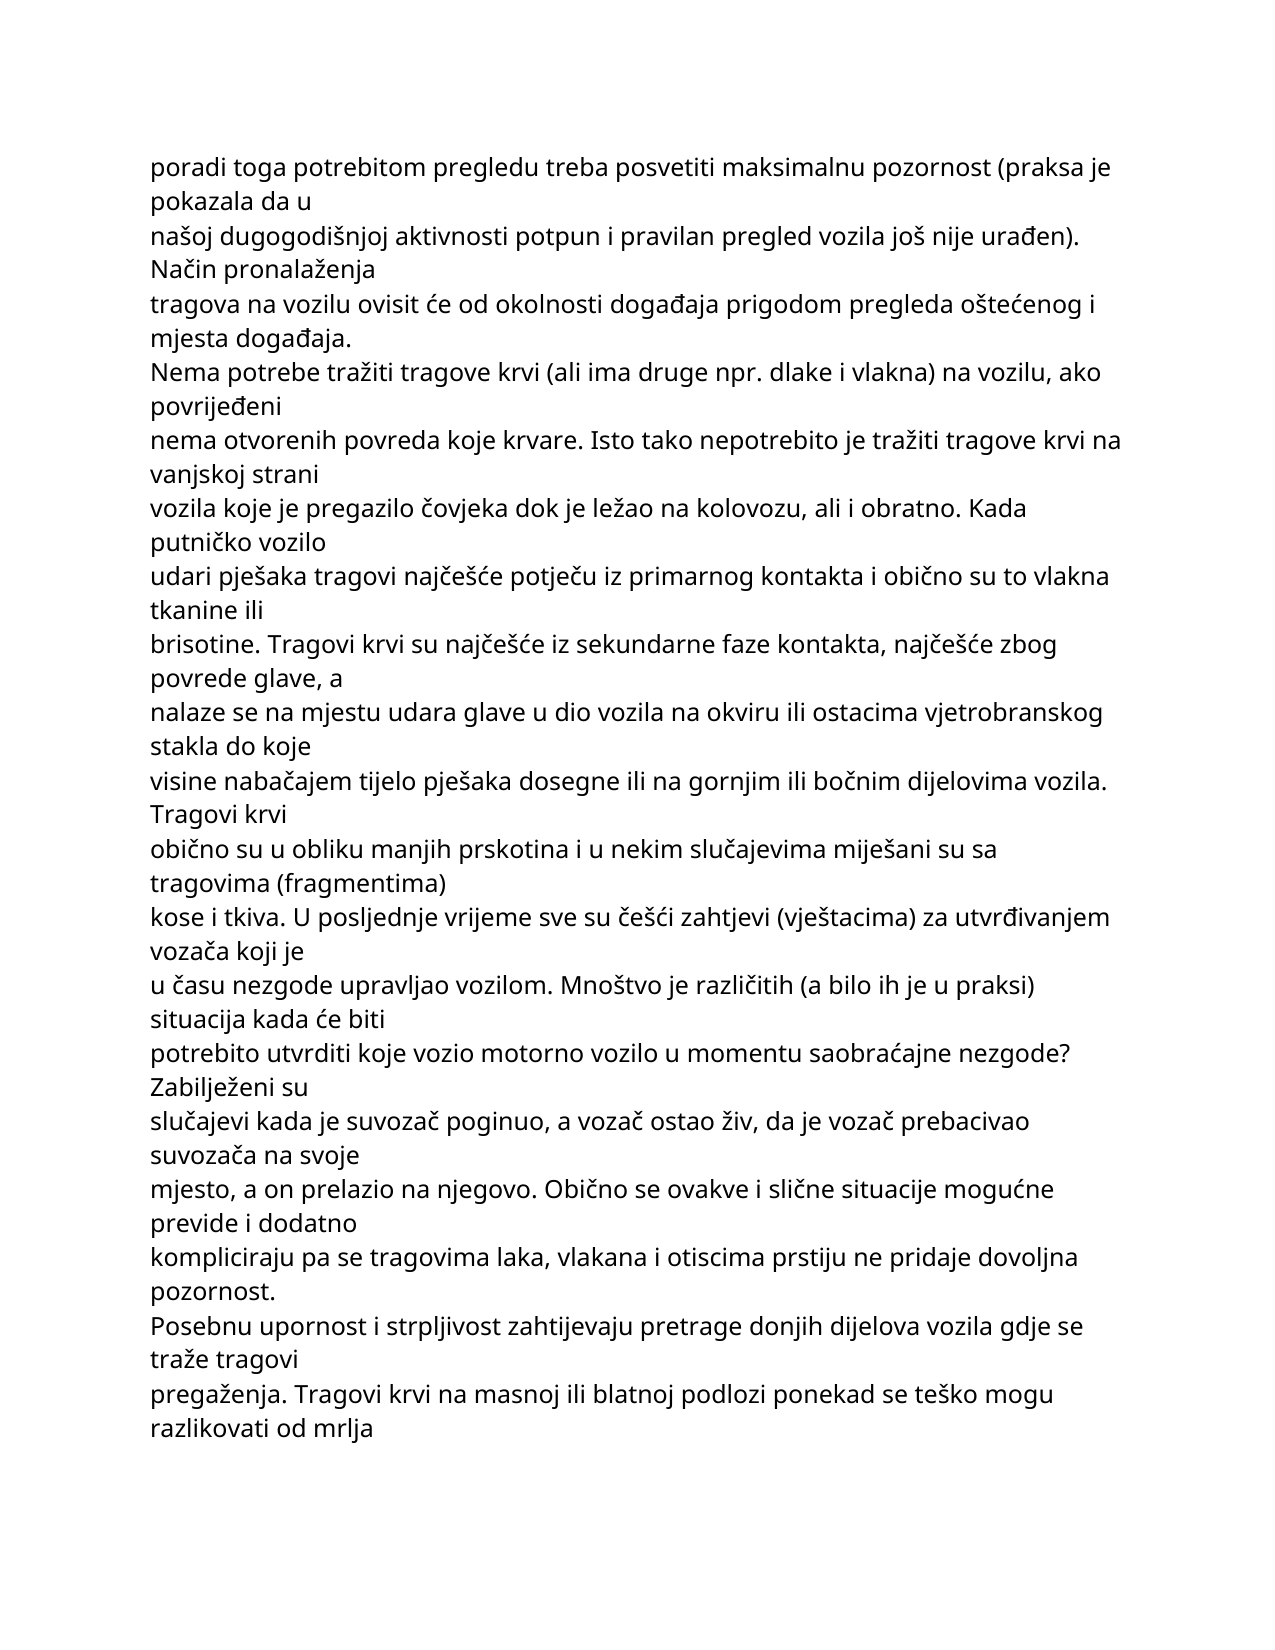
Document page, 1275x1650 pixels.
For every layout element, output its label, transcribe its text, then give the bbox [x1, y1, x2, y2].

text našoj dugogodišnjoj aktivnosti potpun i pravilan pregled vozila još nije urađen). Način pronalaženja [150, 218, 1125, 286]
text nalaze se na mjestu udara glave u dio vozila na okviru ili ostacima vjetrobranskog stakla do koje [150, 695, 1125, 763]
text obično su u obliku manjih prskotina i u nekim slučajevima miješani su sa tragovima (fragmentima) [150, 831, 1125, 899]
text visine nabačajem tijelo pješaka dosegne ili na gornjim ili bočnim dijelovima vozila. Tragovi krvi [150, 763, 1125, 831]
text u času nezgode upravljao vozilom. Mnoštvo je različitih (a bilo ih je u praksi) situacija kada će biti [150, 967, 1125, 1036]
text vozila koje je pregazilo čovjeka dok je ležao na kolovozu, ali i obratno. Kada putničko vozilo [150, 491, 1125, 559]
text tragova na vozilu ovisit će od okolnosti događaja prigodom pregleda oštećenog i mjesta događaja. [150, 286, 1125, 354]
text kose i tkiva. U posljednje vrijeme sve su češći zahtjevi (vještacima) za utvrđivanjem vozača koji je [150, 899, 1125, 967]
text poradi toga potrebitom pregledu treba posvetiti maksimalnu pozornost (praksa je pokazala da u [150, 150, 1125, 218]
text potrebito utvrditi koje vozio motorno vozilo u momentu saobraćajne nezgode? Zabilježeni su [150, 1036, 1125, 1104]
text pregaženja. Tragovi krvi na masnoj ili blatnoj podlozi ponekad se teško mogu razlikovati od mrlja [150, 1376, 1125, 1444]
text Posebnu upornost i strpljivost zahtijevaju pretrage donjih dijelova vozila gdje se traže tragovi [150, 1308, 1125, 1376]
text udari pješaka tragovi najčešće potječu iz primarnog kontakta i obično su to vlakna tkanine ili [150, 559, 1125, 627]
text brisotine. Tragovi krvi su najčešće iz sekundarne faze kontakta, najčešće zbog povrede glave, a [150, 627, 1125, 695]
text mjesto, a on prelazio na njegovo. Obično se ovakve i slične situacije mogućne previde i dodatno [150, 1172, 1125, 1240]
text slučajevi kada je suvozač poginuo, a vozač ostao živ, da je vozač prebacivao suvozača na svoje [150, 1104, 1125, 1172]
text nema otvorenih povreda koje krvare. Isto tako nepotrebito je tražiti tragove krvi na vanjskoj strani [150, 422, 1125, 491]
text kompliciraju pa se tragovima laka, vlakana i otiscima prstiju ne pridaje dovoljna pozornost. [150, 1240, 1125, 1308]
text Nema potrebe tražiti tragove krvi (ali ima druge npr. dlake i vlakna) na vozilu, ako povrijeđeni [150, 354, 1125, 422]
